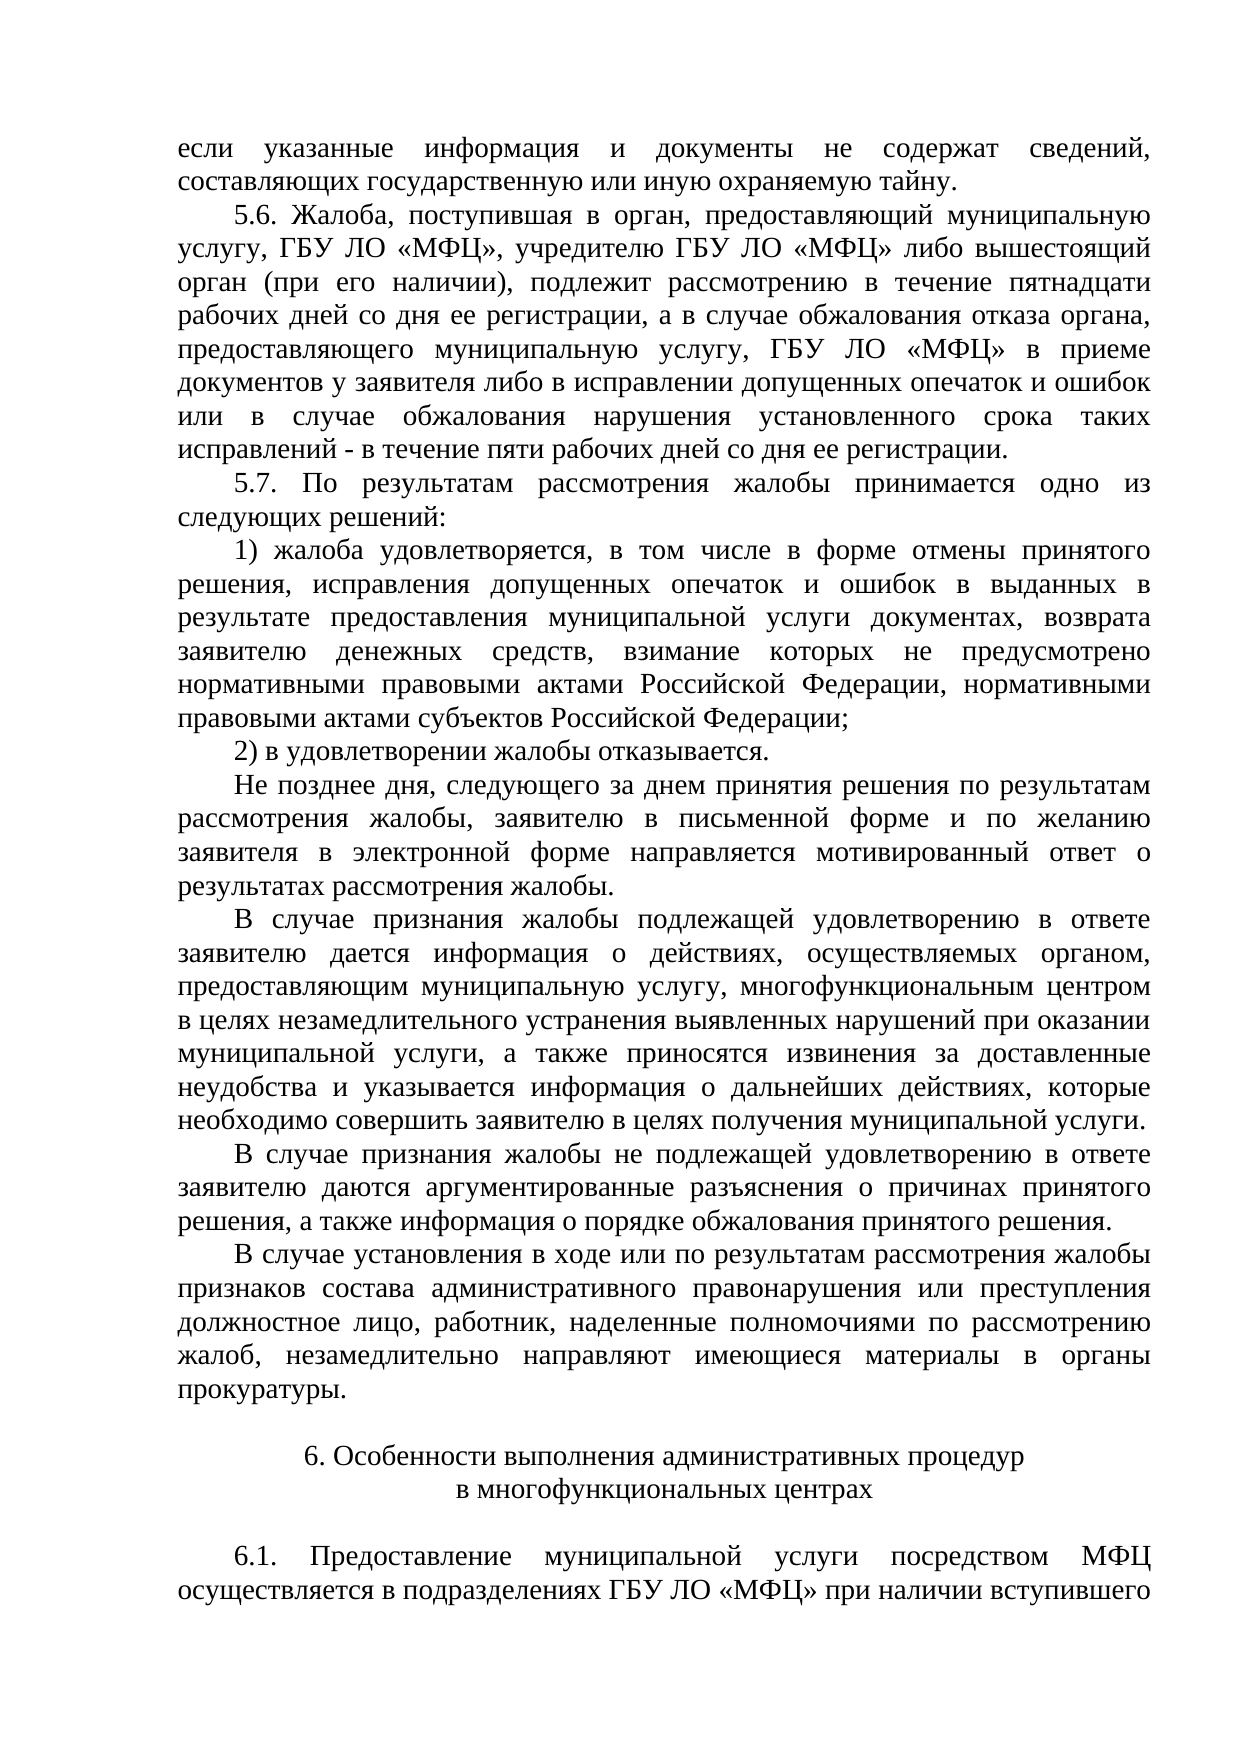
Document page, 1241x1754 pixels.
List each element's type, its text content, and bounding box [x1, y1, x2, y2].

text Не позднее дня, следующего за днем принятия решения по результатам рассмотрения жалобы, заявителю в письменной форме и по желанию заявителя в электронной форме направляется мотивированный ответ о результатах рассмотрения жалобы. [177, 767, 1152, 901]
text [177, 130, 1152, 197]
text В случае признания жалобы не подлежащей удовлетворению в ответе заявителю даются аргументированные разъяснения о причинах принятого решения, а также информация о порядке обжалования принятого решения. [177, 1136, 1152, 1237]
text 2) в удовлетворении жалобы отказывается. [177, 733, 1152, 767]
text 5.6. Жалоба, поступившая в орган, предоставляющий муниципальную услугу, ГБУ ЛО «МФЦ», учредителю ГБУ ЛО «МФЦ» либо вышестоящий орган (при его наличии), подлежит рассмотрению в течение пятнадцати рабочих дней со дня ее регистрации, а в случае обжалования отказа органа, предоставляющего муниципальную услугу, ГБУ ЛО «МФЦ» в приеме документов у заявителя либо в исправлении допущенных опечаток и ошибок или в случае обжалования нарушения установленного срока таких исправлений - в течение пяти рабочих дней со дня ее регистрации. [177, 197, 1152, 465]
text 5.7. По результатам рассмотрения жалобы принимается одно из следующих решений: [177, 465, 1152, 532]
text в многофункциональных центрах [177, 1471, 1152, 1505]
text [177, 1538, 1152, 1606]
text 6. Особенности выполнения административных процедур [177, 1438, 1152, 1471]
text 1) жалоба удовлетворяется, в том числе в форме отмены принятого решения, исправления допущенных опечаток и ошибок в выданных в результате предоставления муниципальной услуги документах, возврата заявителю денежных средств, взимание которых не предусмотрено нормативными правовыми актами Российской Федерации, нормативными правовыми актами субъектов Российской Федерации; [177, 532, 1152, 733]
text В случае признания жалобы подлежащей удовлетворению в ответе заявителю дается информация о действиях, осуществляемых органом, предоставляющим муниципальную услугу, многофункциональным центром в целях незамедлительного устранения выявленных нарушений при оказании муниципальной услуги, а также приносятся извинения за доставленные неудобства и указывается информация о дальнейших действиях, которые необходимо совершить заявителю в целях получения муниципальной услуги. [177, 901, 1152, 1136]
text В случае установления в ходе или по результатам рассмотрения жалобы признаков состава административного правонарушения или преступления должностное лицо, работник, наделенные полномочиями по рассмотрению жалоб, незамедлительно направляют имеющиеся материалы в органы прокуратуры. [177, 1237, 1152, 1404]
